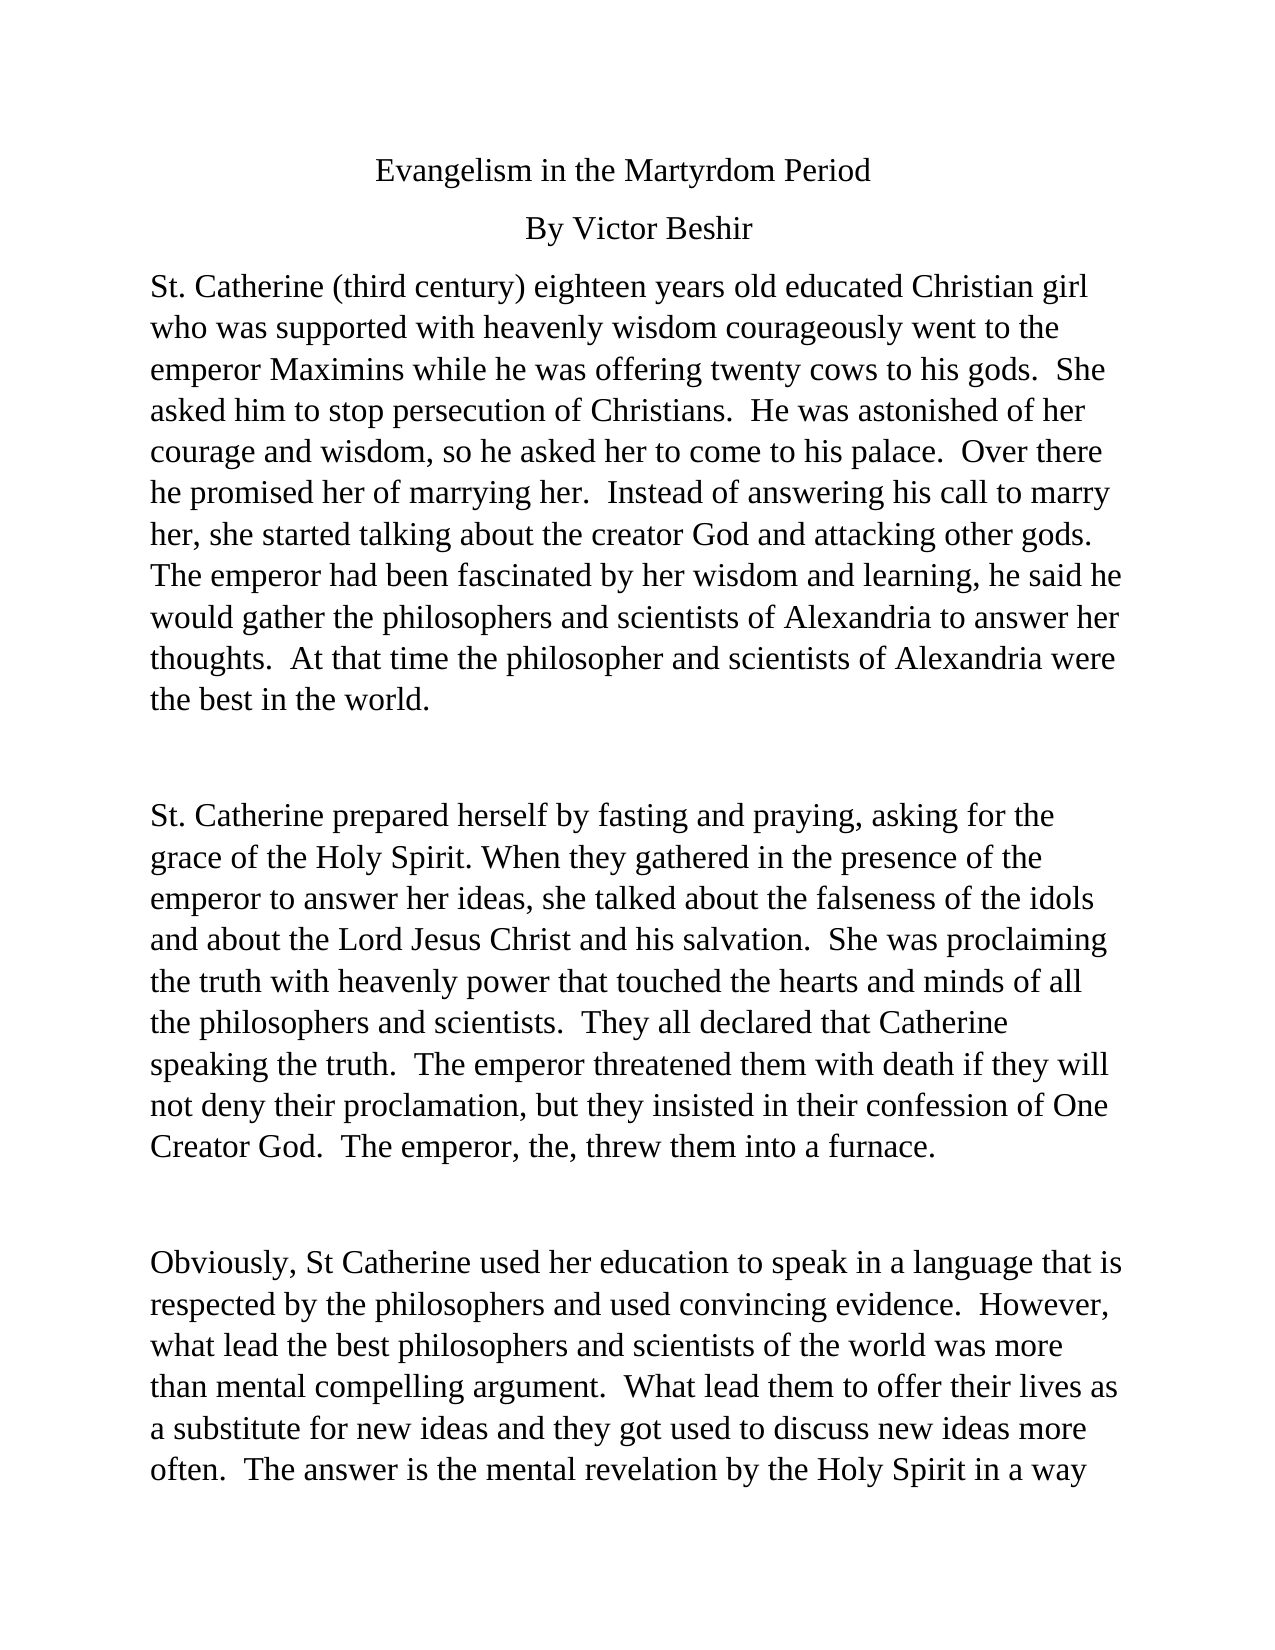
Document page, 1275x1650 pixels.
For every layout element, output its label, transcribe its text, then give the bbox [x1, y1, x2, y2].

text Evangelism in the Martyrdom Period [150, 150, 1125, 188]
text St. Catherine prepared herself by fasting and praying, asking for the grace of the Holy Spirit. When they gathered in the presence of the emperor to answer her ideas, she talked about the falseness of the idols and about the Lord Jesus Christ and his salvation. She was proclaiming the truth with heavenly power that touched the hearts and minds of all the philosophers and scientists. They all declared that Catherine speaking the truth. The emperor threatened them with death if they will not deny their proclamation, but they insisted in their confession of One Creator God. The emperor, the, threw them into a furnace. [150, 796, 1125, 1165]
text St. Catherine (third century) eighteen years old educated Christian girl who was supported with heavenly wisdom courageously went to the emperor Maximins while he was offering twenty cows to his gods. She asked him to stop persecution of Christians. He was astonished of her courage and wisdom, so he asked her to come to his palace. Over there he promised her of marrying her. Instead of answering his call to marry her, she started talking about the creator God and attacking other gods. The emperor had been fascinated by her wisdom and learning, he said he would gather the philosophers and scientists of Alexandria to answer her thoughts. At that time the philosopher and scientists of Alexandria were the best in the world. [150, 266, 1125, 718]
text By Victor Beshir [150, 208, 1125, 246]
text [150, 1242, 1125, 1488]
